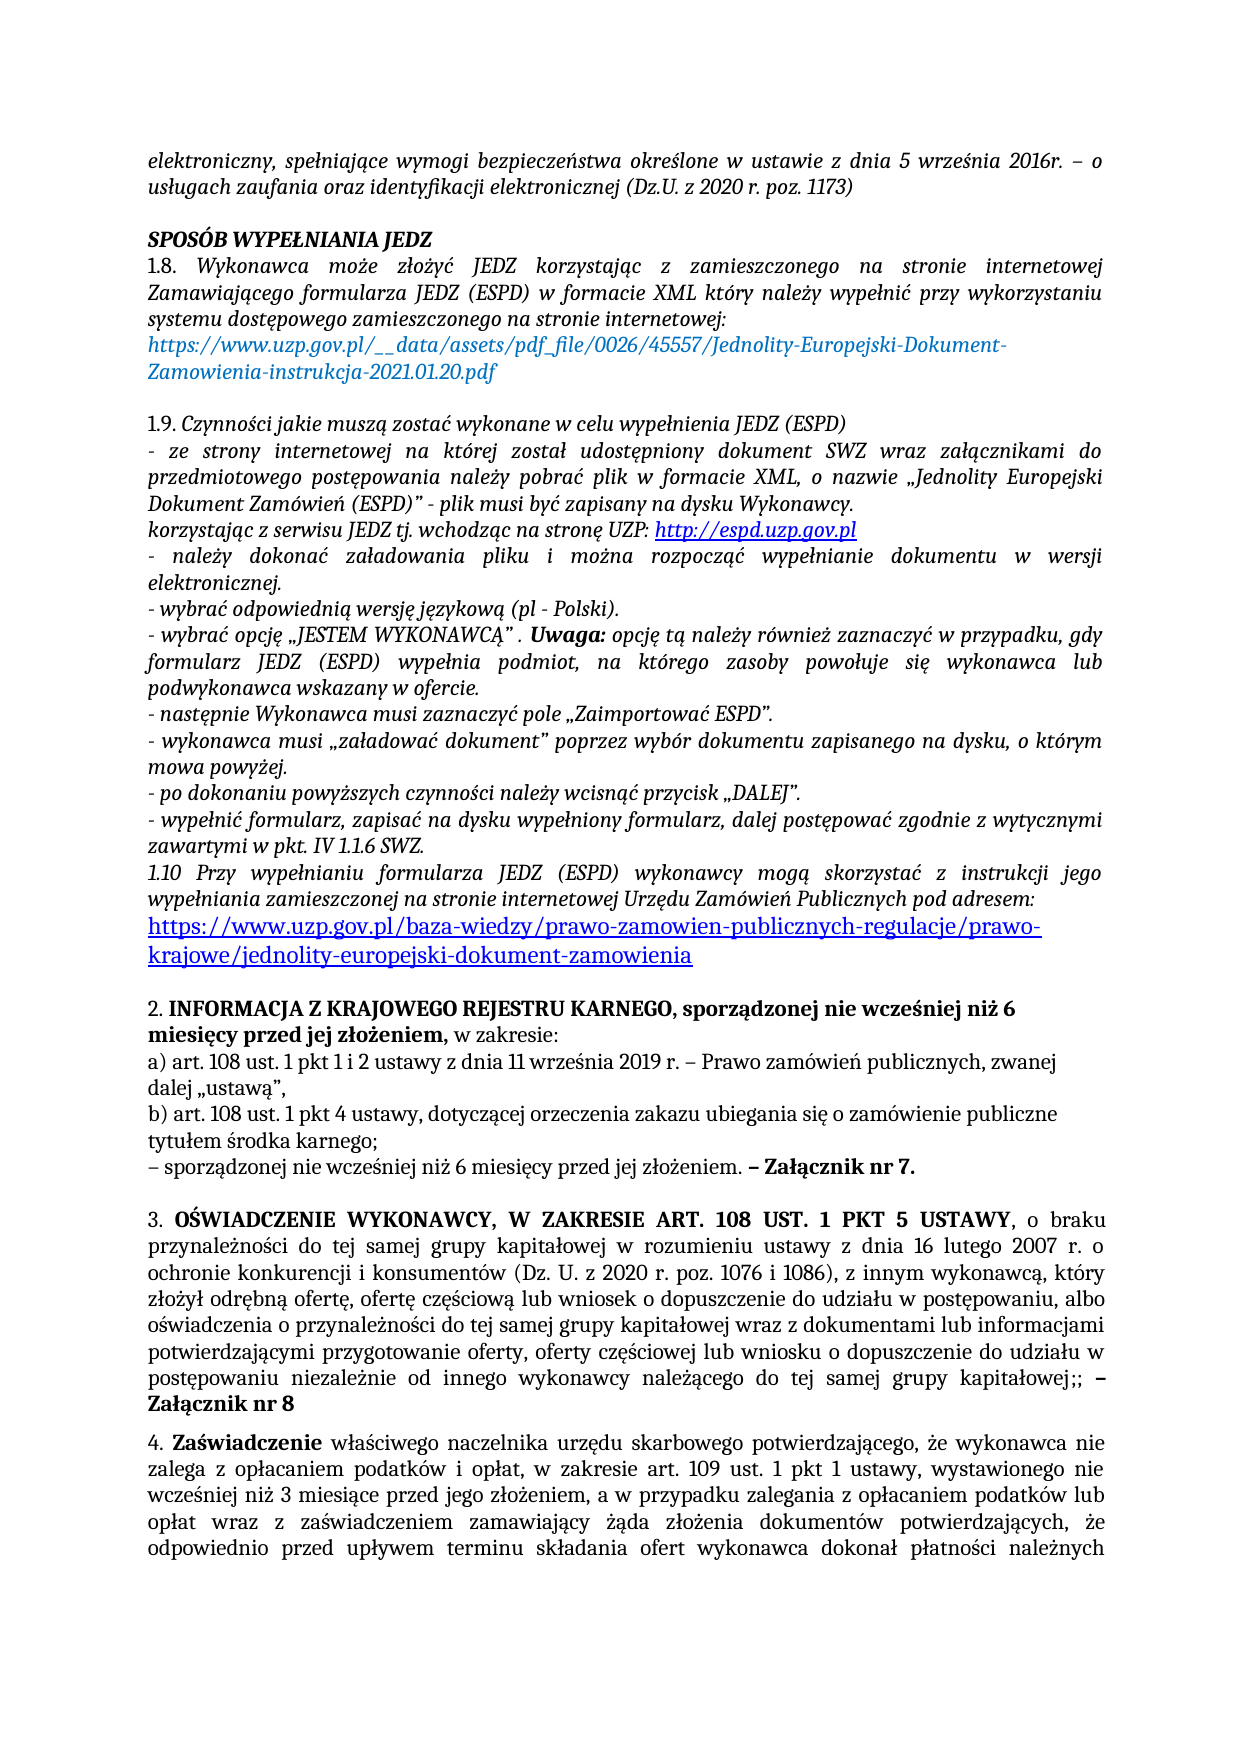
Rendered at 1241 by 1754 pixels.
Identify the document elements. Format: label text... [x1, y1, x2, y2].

text SPOSÓB WYPEŁNIANIA JEDZ [148, 227, 1106, 253]
text a) art. 108 ust. 1 pkt 1 i 2 ustawy z dnia 11 września 2019 r. – Prawo zamówień publicznych, zwanej dalej „ustawą”, [148, 1048, 1106, 1101]
text 1.10 Przy wypełnianiu formularza JEDZ (ESPD) wykonawcy mogą skorzystać z instrukcji jego wypełniania zamieszczonej na stronie internetowej Urzędu Zamówień Publicznych pod adresem: [148, 859, 1106, 912]
text 1.8. Wykonawca może złożyć JEDZ korzystając z zamieszczonego na stronie internetowej Zamawiającego formularza JEDZ (ESPD) w formacie XML który należy wypełnić przy wykorzystaniu systemu dostępowego zamieszczonego na stronie internetowej: [148, 253, 1106, 332]
text b) art. 108 ust. 1 pkt 4 ustawy, dotyczącej orzeczenia zakazu ubiegania się o zamówienie publiczne tytułem środka karnego; [148, 1101, 1106, 1154]
text - ze strony internetowej na której został udostępniony dokument SWZ wraz załącznikami do przedmiotowego postępowania należy pobrać plik w formacie XML, o nazwie „Jednolity Europejski Dokument Zamówień (ESPD)” - plik musi być zapisany na dysku Wykonawcy. [148, 438, 1106, 517]
text 2. INFORMACJA Z KRAJOWEGO REJESTRU KARNEGO, sporządzonej nie wcześniej niż 6 miesięcy przed jej złożeniem, w zakresie: [148, 996, 1106, 1048]
text 3. OŚWIADCZENIE WYKONAWCY, W ZAKRESIE ART. 108 UST. 1 PKT 5 USTAWY, o braku przynależności do tej samej grupy kapitałowej w rozumieniu ustawy z dnia 16 lutego 2007 r. o ochronie konkurencji i konsumentów (Dz. U. z 2020 r. poz. 1076 i 1086), z innym wykonawcą, który złożył odrębną ofertę, ofertę częściową lub wniosek o dopuszczenie do udziału w postępowaniu, albo oświadczenia o przynależności do tej samej grupy kapitałowej wraz z dokumentami lub informacjami potwierdzającymi przygotowanie oferty, oferty częściowej lub wniosku o dopuszczenie do udziału w postępowaniu niezależnie od innego wykonawcy należącego do tej samej grupy kapitałowej;; – Załącznik nr 8 [148, 1207, 1106, 1417]
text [148, 148, 1106, 200]
text - wypełnić formularz, zapisać na dysku wypełniony formularz, dalej postępować zgodnie z wytycznymi zawartymi w pkt. IV 1.1.6 SWZ. [148, 807, 1106, 859]
text 1.9. Czynności jakie muszą zostać wykonane w celu wypełnienia JEDZ (ESPD) [148, 411, 1106, 438]
text - należy dokonać załadowania pliku i można rozpocząć wypełnianie dokumentu w wersji elektronicznej. [148, 543, 1106, 596]
text - wykonawca musi „załadować dokument” poprzez wybór dokumentu zapisanego na dysku, o którym mowa powyżej. [148, 727, 1106, 780]
text https://www.uzp.gov.pl/__data/assets/pdf_file/0026/45557/Jednolity-Europejski-Dokument-Zamowienia-instrukcja-2021.01.20.pdf [148, 332, 1106, 385]
text - po dokonaniu powyższych czynności należy wcisnąć przycisk „DALEJ”. [148, 780, 1106, 807]
text – sporządzonej nie wcześniej niż 6 miesięcy przed jej złożeniem. – Załącznik nr 7. [148, 1154, 1106, 1180]
text - następnie Wykonawca musi zaznaczyć pole „Zaimportować ESPD”. [148, 701, 1106, 727]
text korzystając z serwisu JEDZ tj. wchodząc na stronę UZP: http://espd.uzp.gov.pl [148, 517, 1106, 543]
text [148, 1429, 1106, 1561]
text https://www.uzp.gov.pl/baza-wiedzy/prawo-zamowien-publicznych-regulacje/prawo-krajowe/jednolity-europejski-dokument-zamowienia [148, 912, 1106, 969]
text - wybrać odpowiednią wersję językową (pl - Polski). [148, 596, 1106, 622]
text - wybrać opcję „JESTEM WYKONAWCĄ” . Uwaga: opcję tą należy również zaznaczyć w przypadku, gdy formularz JEDZ (ESPD) wypełnia podmiot, na którego zasoby powołuje się wykonawca lub podwykonawca wskazany w ofercie. [148, 622, 1106, 701]
